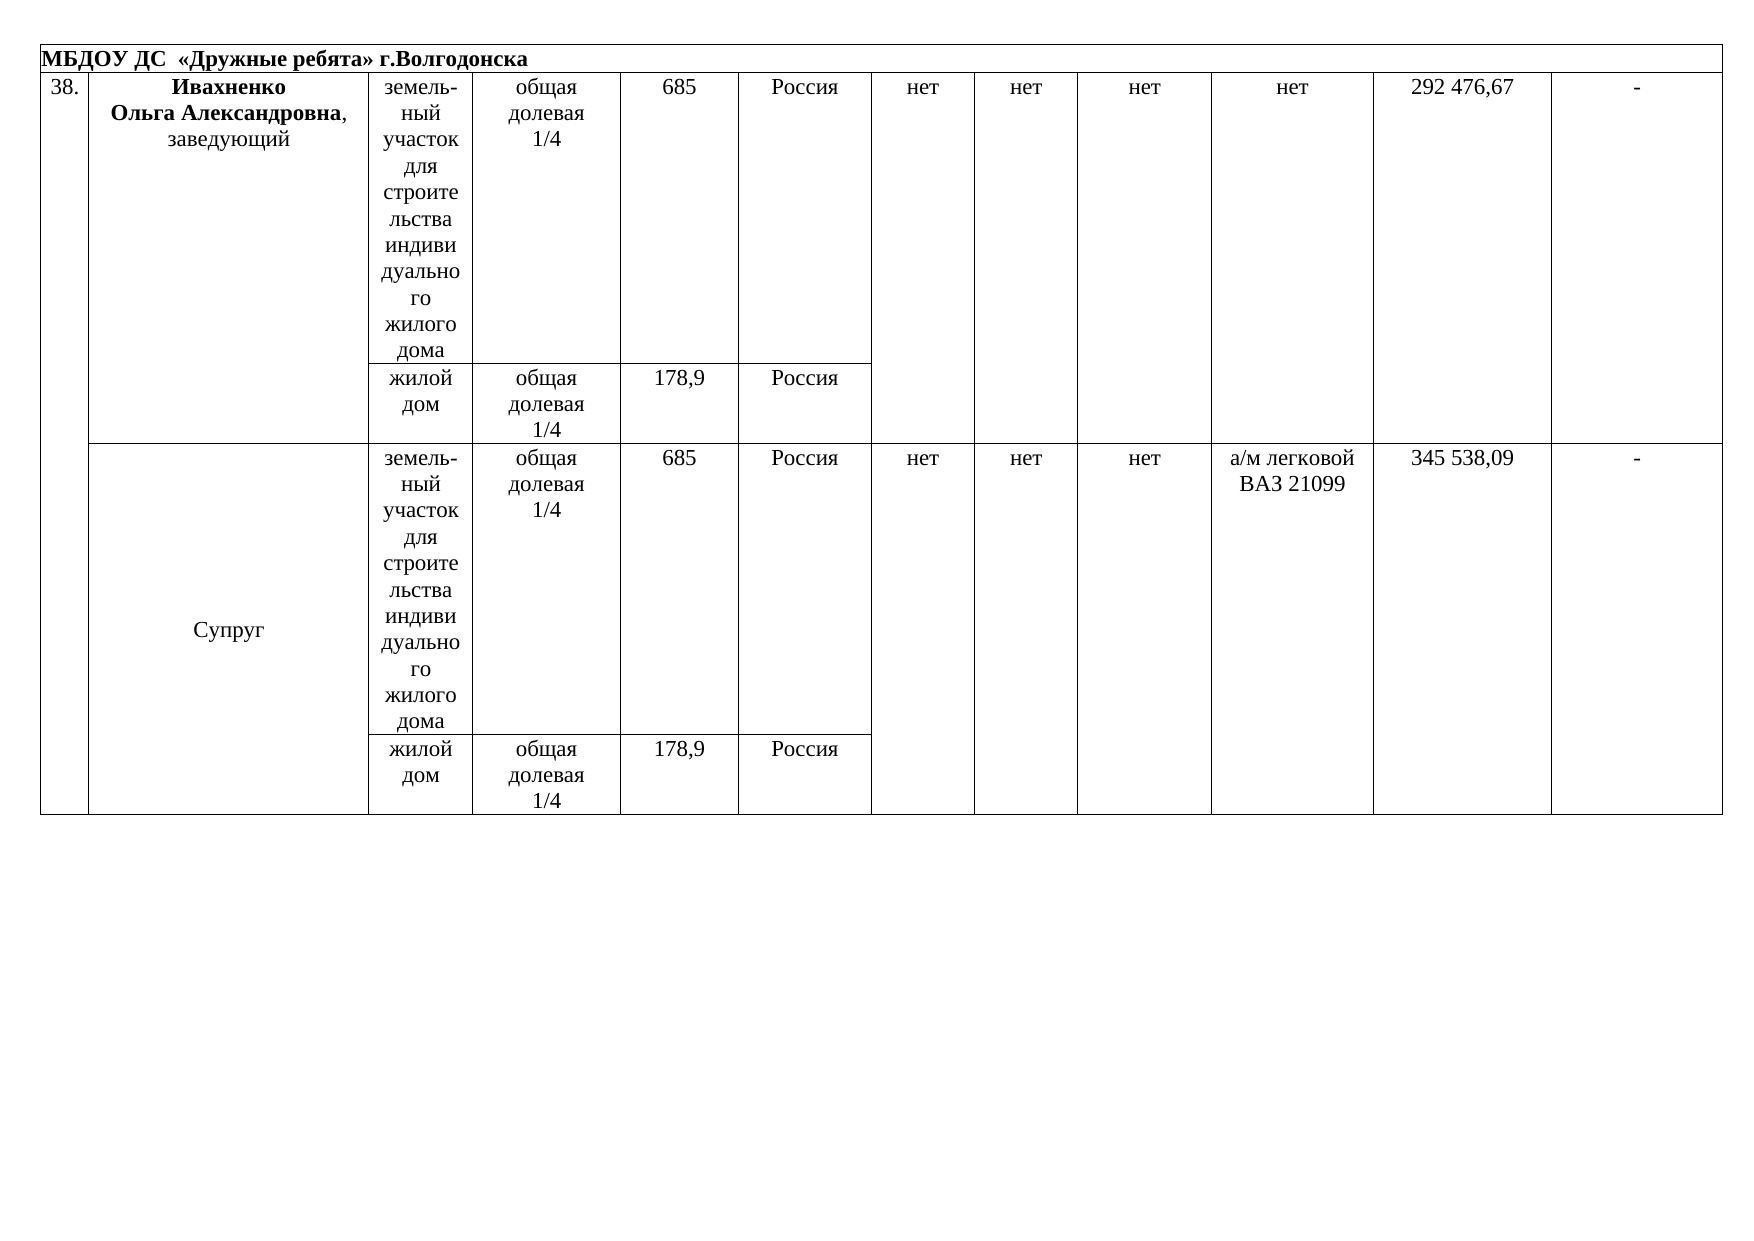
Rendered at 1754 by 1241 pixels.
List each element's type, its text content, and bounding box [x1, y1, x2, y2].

table_cell жилой дом [369, 364, 472, 443]
table_cell нет [975, 444, 1077, 814]
table_cell общая долевая 1/4 [473, 444, 620, 734]
table_cell 685 [621, 444, 738, 734]
table_cell нет [1212, 73, 1373, 443]
table_cell земель-ный участок для строительства индивидуального жилого дома [369, 444, 472, 734]
table_cell Ивахненко Ольга Александровна, заведующий [89, 73, 368, 443]
table_cell 178,9 [621, 735, 738, 814]
table_cell нет [975, 73, 1077, 443]
table_cell Россия [739, 444, 871, 734]
table_cell 178,9 [621, 364, 738, 443]
table_cell - [1552, 73, 1722, 443]
table_cell 345 538,09 [1374, 444, 1551, 814]
table_cell нет [872, 73, 974, 443]
table_cell нет [1078, 73, 1211, 443]
table_cell жилой дом [369, 735, 472, 814]
table_cell нет [872, 444, 974, 814]
table_cell Россия [739, 735, 871, 814]
table_cell Россия [739, 73, 871, 363]
table_cell земель-ный участок для строительства индивидуального жилого дома [369, 73, 472, 363]
table_cell нет [1078, 444, 1211, 814]
table_cell общая долевая 1/4 [473, 364, 620, 443]
table_cell общая долевая 1/4 [473, 73, 620, 363]
table_header МБДОУ ДС «Дружные ребята» г.Волгодонска [41, 45, 1722, 72]
table_cell 38. [41, 73, 88, 814]
table_cell 685 [621, 73, 738, 363]
table_cell Россия [739, 364, 871, 443]
table_cell 292 476,67 [1374, 73, 1551, 443]
table_cell Супруг [89, 444, 368, 814]
table_cell а/м легковой ВАЗ 21099 [1212, 444, 1373, 814]
table_cell общая долевая 1/4 [473, 735, 620, 814]
table_cell - [1552, 444, 1722, 814]
